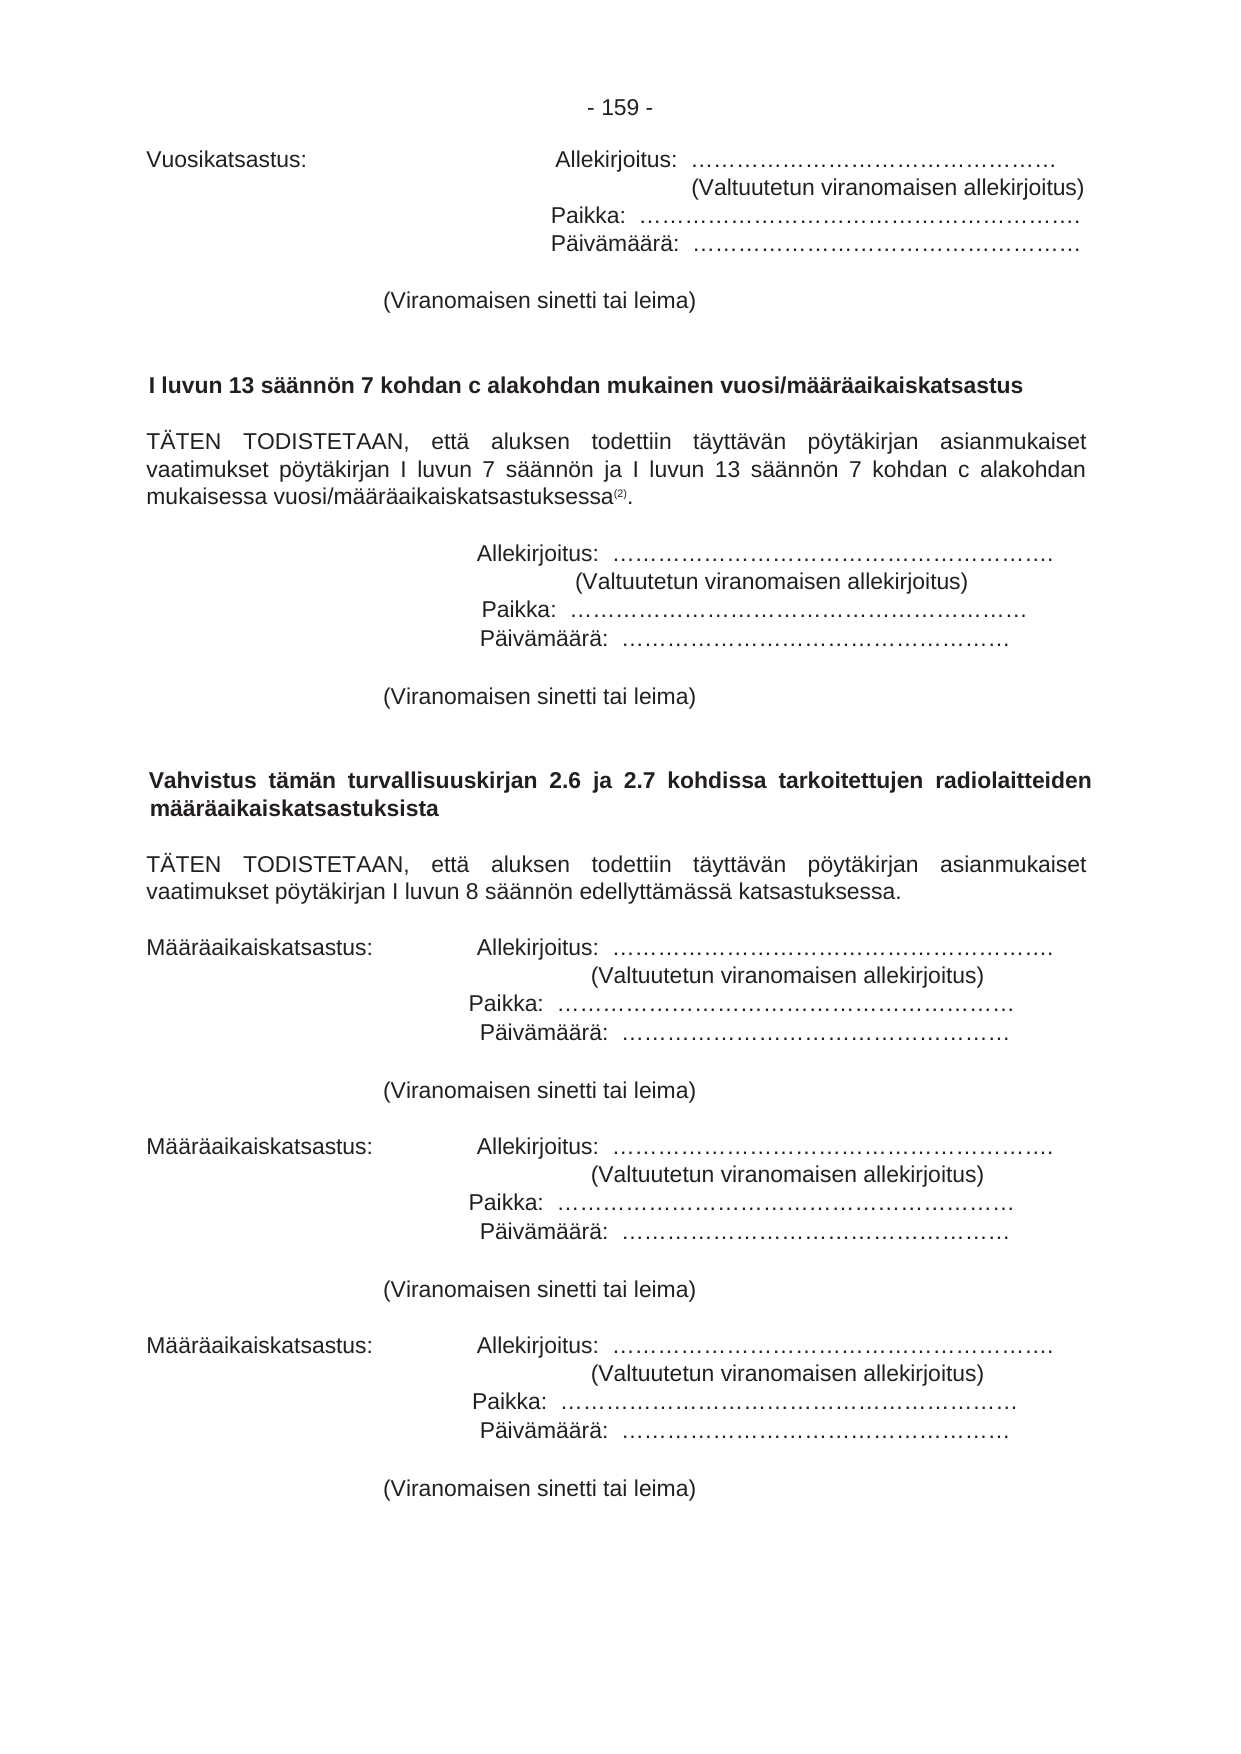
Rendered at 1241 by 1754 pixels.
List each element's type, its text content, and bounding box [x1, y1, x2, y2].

text Päivämäärä: …………………………………………… [146, 230, 1093, 257]
text (Viranomaisen sinetti tai leima) [383, 683, 1087, 709]
text TÄTEN TODISTETAAN, että aluksen todettiin täyttävän pöytäkirjan asianmukaiset vaatimukset pöytäkirjan I luvun 8 säännön edellyttämässä katsastuksessa. [146, 851, 1087, 904]
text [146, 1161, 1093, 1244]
text TÄTEN TODISTETAAN, että aluksen todettiin täyttävän pöytäkirjan asianmukaiset vaatimukset pöytäkirjan I luvun 7 säännön ja I luvun 13 säännön 7 kohdan c alakohdan mukaisessa vuosi/määräaikaiskatsastuksessa(2). [146, 428, 1087, 509]
text (Valtuutetun viranomaisen allekirjoitus) [146, 962, 1093, 988]
text (Viranomaisen sinetti tai leima) [383, 287, 1087, 314]
text Paikka: …………………………………………………. [146, 202, 1093, 228]
text (Valtuutetun viranomaisen allekirjoitus) [554, 174, 1087, 200]
text Paikka: …………………………………………………… Päivämäärä: …………………………………………… [148, 596, 1070, 651]
text (Viranomaisen sinetti tai leima) [383, 1077, 1087, 1103]
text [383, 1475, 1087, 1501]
text Määräaikaiskatsastus: Allekirjoitus: …………………………………………………. [146, 934, 1093, 961]
subtitle Vahvistus tämän turvallisuuskirjan 2.6 ja 2.7 kohdissa tarkoitettujen radiolaitteiden määräaikaiskatsastuksista [148, 767, 1093, 821]
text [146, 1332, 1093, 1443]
text Paikka: …………………………………………………… Päivämäärä: …………………………………………… [148, 990, 1070, 1045]
text (Valtuutetun viranomaisen allekirjoitus) [146, 568, 1093, 594]
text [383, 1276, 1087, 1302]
text Allekirjoitus: …………………………………………………. [146, 539, 1093, 566]
text Määräaikaiskatsastus: Allekirjoitus: …………………………………………………. [146, 1133, 1093, 1159]
subtitle I luvun 13 säännön 7 kohdan c alakohdan mukainen vuosi/määräaikaiskatsastus [148, 372, 1093, 399]
text Vuosikatsastus: Allekirjoitus: ………………………………………… [146, 146, 1087, 172]
